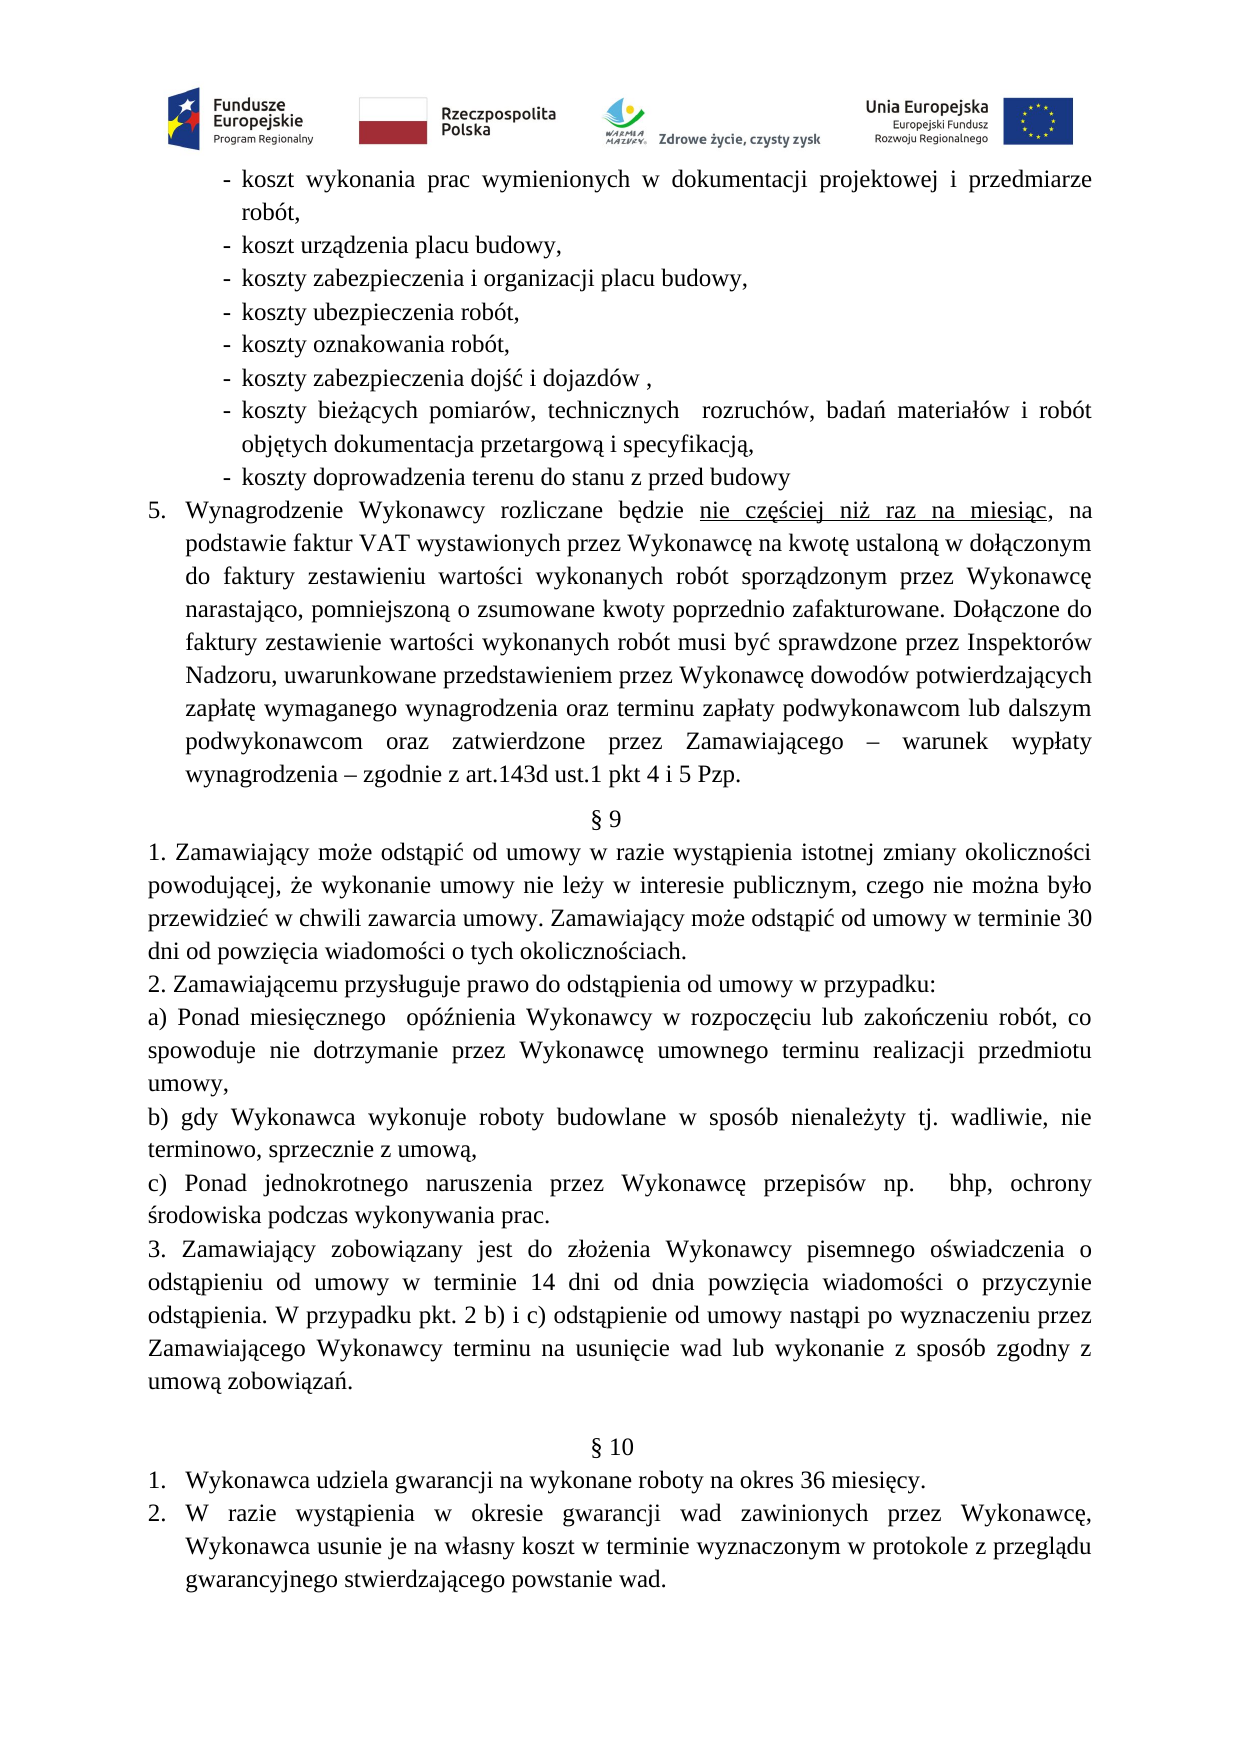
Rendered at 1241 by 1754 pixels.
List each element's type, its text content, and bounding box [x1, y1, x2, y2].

text § 10 [516, 1432, 1093, 1461]
list koszty bieżących pomiarów, technicznych rozruchów, badań materiałów i robót objętych dokumentacja przetargową i specyfikacją, [223, 396, 1093, 457]
list koszt urządzenia placu budowy, [223, 231, 1093, 259]
list W razie wystąpienia w okresie gwarancji wad zawinionych przez Wykonawcę, Wykonawca usunie je na własny koszt w terminie wyznaczonym w protokole z przeglądu gwarancyjnego stwierdzającego powstanie wad. [148, 1498, 1093, 1593]
text 3. Zamawiający zobowiązany jest do złożenia Wykonawcy pisemnego oświadczenia o odstąpieniu od umowy w terminie 14 dni od dnia powzięcia wiadomości o przyczynie odstąpienia. W przypadku pkt. 2 b) i c) odstąpienie od umowy nastąpi po wyznaczeniu przez Zamawiającego Wykonawcy terminu na usunięcie wad lub wykonanie z sposób zgodny z umową zobowiązań. [148, 1234, 1093, 1394]
text 2. Zamawiającemu przysługuje prawo do odstąpienia od umowy w przypadku: [148, 969, 1093, 998]
list koszt wykonania prac wymienionych w dokumentacji projektowej i przedmiarze robót, [223, 165, 1093, 226]
list Wykonawca udziela gwarancji na wykonane roboty na okres 36 miesięcy. [148, 1465, 1093, 1493]
text a) Ponad miesięcznego opóźnienia Wykonawcy w rozpoczęciu lub zakończeniu robót, co spowoduje nie dotrzymanie przez Wykonawcę umownego terminu realizacji przedmiotu umowy, [148, 1002, 1093, 1097]
text c) Ponad jednokrotnego naruszenia przez Wykonawcę przepisów np. bhp, ochrony środowiska podczas wykonywania prac. [148, 1168, 1093, 1229]
list Wynagrodzenie Wykonawcy rozliczane będzie nie częściej niż raz na miesiąc, na podstawie faktur VAT wystawionych przez Wykonawcę na kwotę ustaloną w dołączonym do faktury zestawieniu wartości wykonanych robót sporządzonym przez Wykonawcę narastająco, pomniejszoną o zsumowane kwoty poprzednio zafakturowane. Dołączone do faktury zestawienie wartości wykonanych robót musi być sprawdzone przez Inspektorów Nadzoru, uwarunkowane przedstawieniem przez Wykonawcę dowodów potwierdzających zapłatę wymaganego wynagrodzenia oraz terminu zapłaty podwykonawcom lub dalszym podwykonawcom oraz zatwierdzone przez Zamawiającego – warunek wypłaty wynagrodzenia – zgodnie z art.143d ust.1 pkt 4 i 5 Pzp. [148, 495, 1093, 788]
list koszty ubezpieczenia robót, [223, 297, 1093, 325]
list koszty zabezpieczenia i organizacji placu budowy, [223, 263, 1093, 292]
list koszty oznakowania robót, [223, 329, 1093, 358]
text § 9 [516, 804, 1093, 833]
text b) gdy Wykonawca wykonuje roboty budowlane w sposób nienależyty tj. wadliwie, nie terminowo, sprzecznie z umową, [148, 1102, 1093, 1163]
picture [147, 73, 1093, 165]
list koszty zabezpieczenia dojść i dojazdów , [223, 363, 1093, 391]
list koszty doprowadzenia terenu do stanu z przed budowy [223, 462, 1093, 490]
text 1. Zamawiający może odstąpić od umowy w razie wystąpienia istotnej zmiany okoliczności powodującej, że wykonanie umowy nie leży w interesie publicznym, czego nie można było przewidzieć w chwili zawarcia umowy. Zamawiający może odstąpić od umowy w terminie 30 dni od powzięcia wiadomości o tych okolicznościach. [148, 837, 1093, 965]
